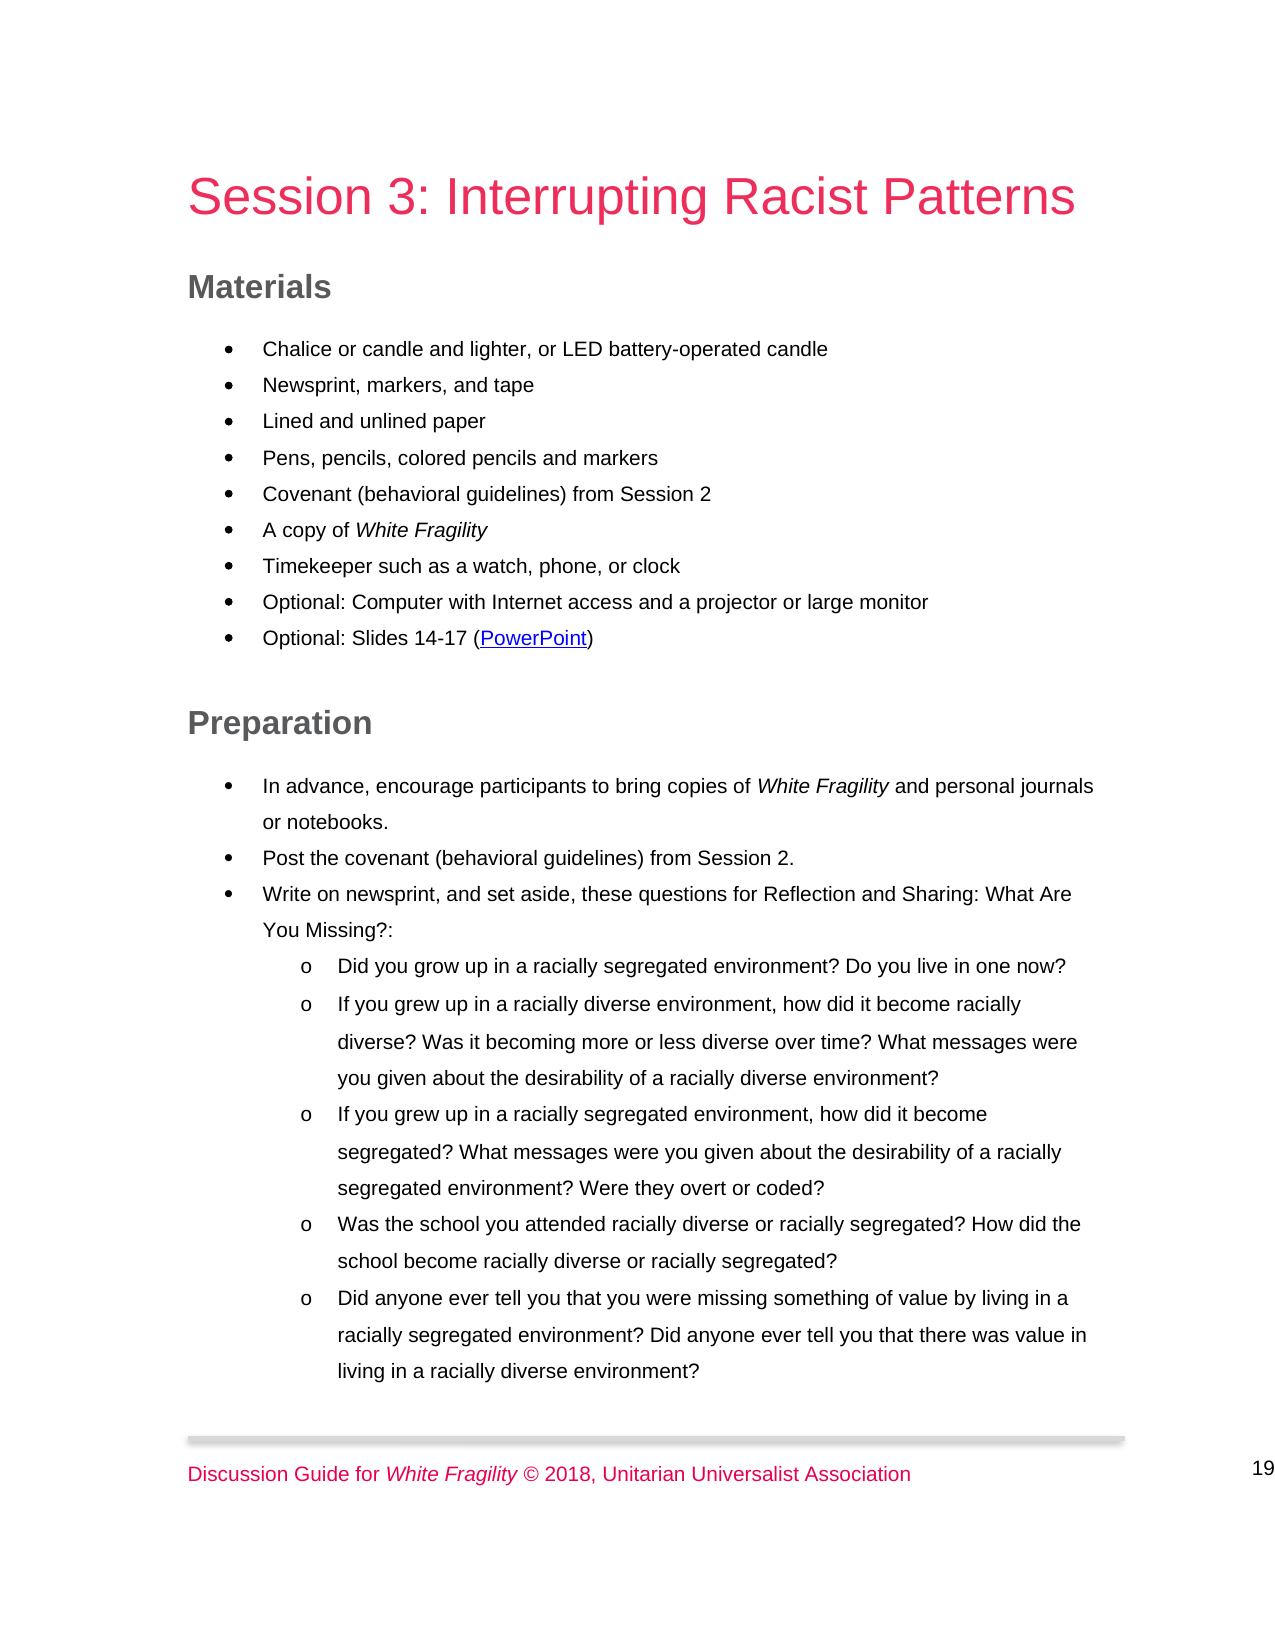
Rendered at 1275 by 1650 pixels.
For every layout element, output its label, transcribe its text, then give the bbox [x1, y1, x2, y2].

list Optional: Slides 14-17 (PowerPoint) [225, 626, 1097, 650]
subtitle Preparation [187, 703, 1097, 742]
list If you grew up in a racially diverse environment, how did it become racially diverse? Was it becoming more or less diverse over time? What messages were you given about the desirability of a racially diverse environment? [300, 992, 1097, 1090]
list Optional: Computer with Internet access and a projector or large monitor [225, 589, 1097, 614]
list Write on newsprint, and set aside, these questions for Reflection and Sharing: What Are You Missing?: [225, 881, 1097, 941]
list Did you grow up in a racially segregated environment? Do you live in one now? [300, 953, 1097, 979]
list A copy of White Fragility [225, 517, 1097, 542]
list In advance, encourage participants to bring copies of White Fragility and personal journals or notebooks. [225, 773, 1097, 833]
list Did anyone ever tell you that you were missing something of value by living in a racially segregated environment? Did anyone ever tell you that there was value in living in a racially diverse environment? [300, 1285, 1097, 1383]
list Lined and unlined paper [225, 409, 1097, 433]
list If you grew up in a racially segregated environment, how did it become segregated? What messages were you given about the desirability of a racially segregated environment? Were they overt or coded? [300, 1102, 1097, 1199]
list Timekeeper such as a watch, phone, or clock [225, 553, 1097, 578]
list Pens, pencils, colored pencils and markers [225, 445, 1097, 469]
list Was the school you attended racially diverse or racially segregated? How did the school become racially diverse or racially segregated? [300, 1212, 1097, 1273]
subtitle Session 3: Interrupting Racist Patterns [187, 166, 1097, 226]
subtitle Materials [187, 267, 1097, 306]
list Newsprint, markers, and tape [225, 373, 1097, 397]
list Chalice or candle and lighter, or LED battery-operated candle [225, 337, 1097, 361]
list Post the covenant (behavioral guidelines) from Session 2. [225, 845, 1097, 869]
list Covenant (behavioral guidelines) from Session 2 [225, 481, 1097, 506]
